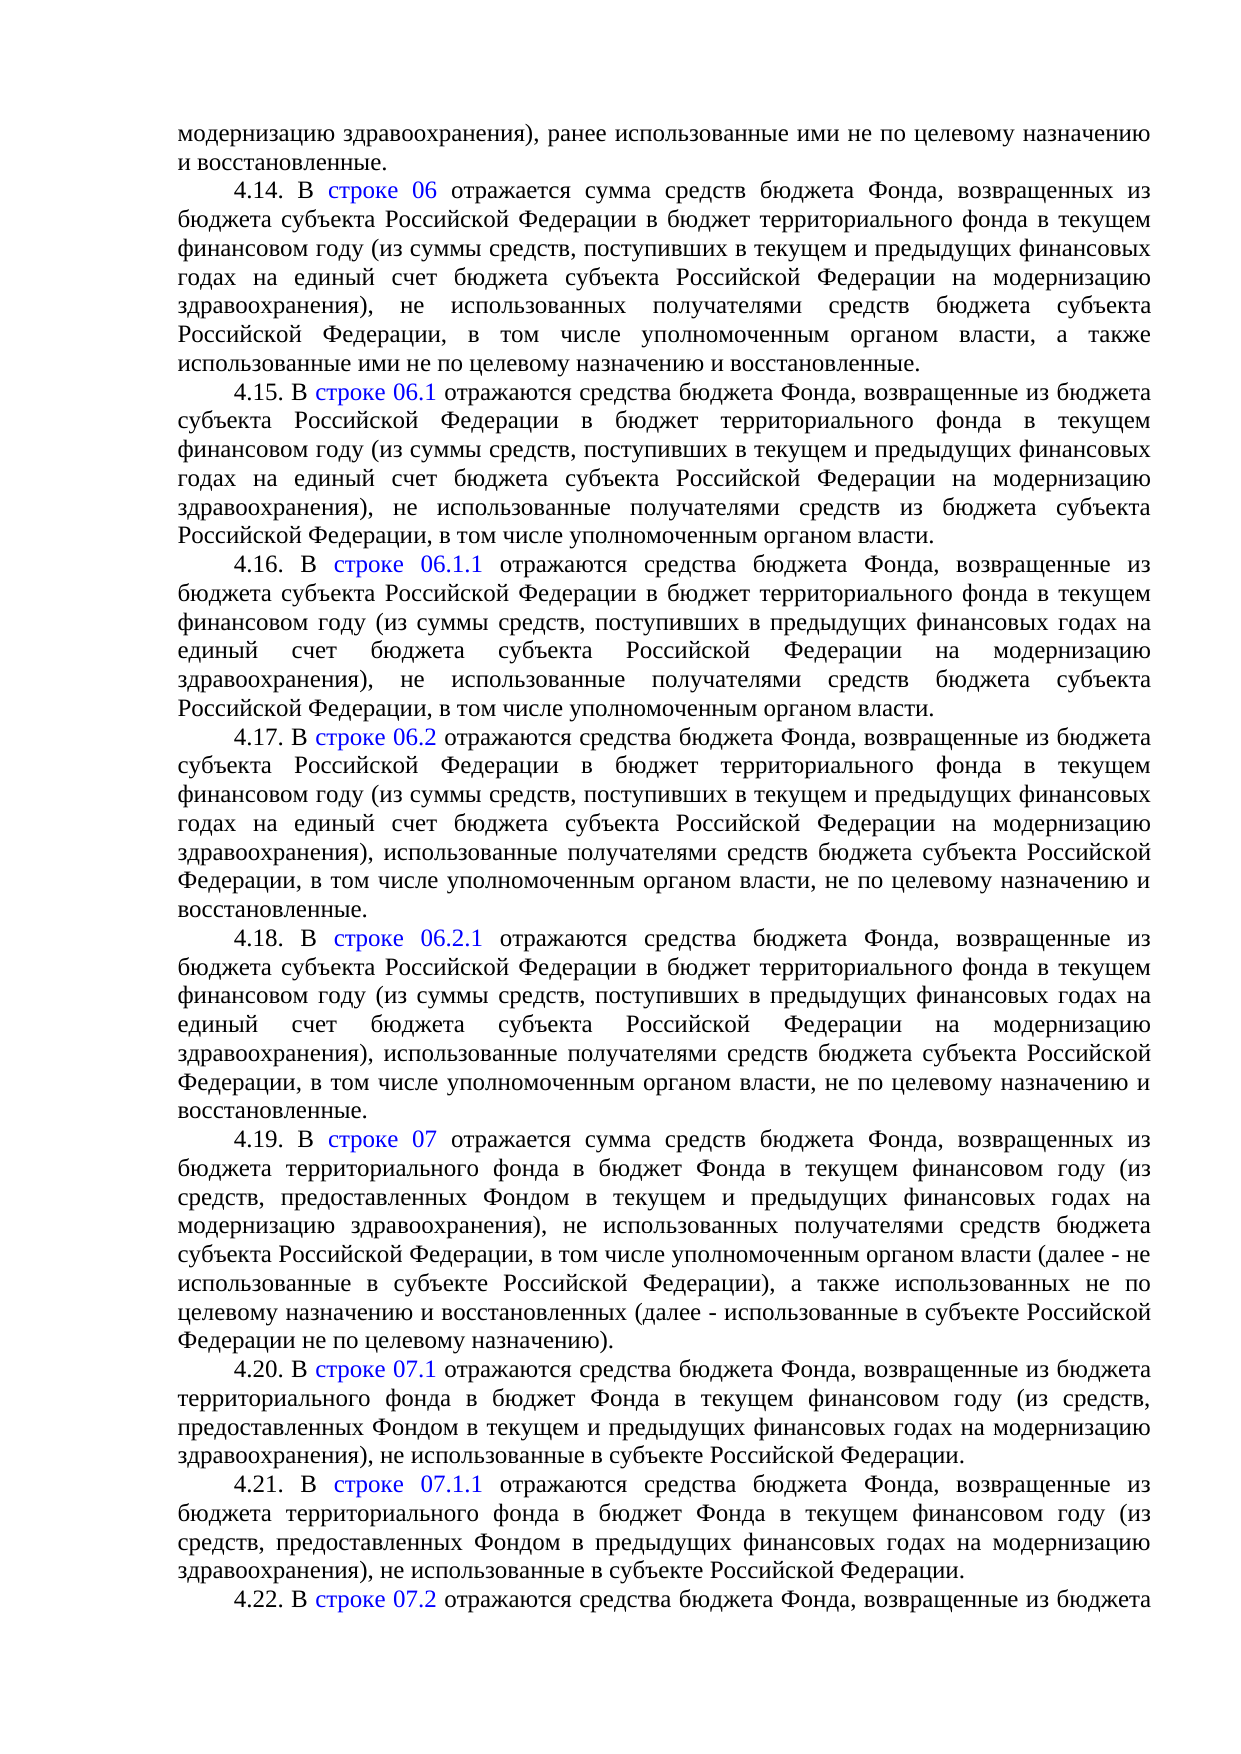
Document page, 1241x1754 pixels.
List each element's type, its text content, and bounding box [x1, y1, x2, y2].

text 4.18. В строке 06.2.1 отражаются средства бюджета Фонда, возвращенные из бюджета субъекта Российской Федерации в бюджет территориального фонда в текущем финансовом году (из суммы средств, поступивших в предыдущих финансовых годах на единый счет бюджета субъекта Российской Федерации на модернизацию здравоохранения), использованные получателями средств бюджета субъекта Российской Федерации, в том числе уполномоченным органом власти, не по целевому назначению и восстановленные. [177, 923, 1152, 1124]
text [177, 118, 1152, 176]
text 4.16. В строке 06.1.1 отражаются средства бюджета Фонда, возвращенные из бюджета субъекта Российской Федерации в бюджет территориального фонда в текущем финансовом году (из суммы средств, поступивших в предыдущих финансовых годах на единый счет бюджета субъекта Российской Федерации на модернизацию здравоохранения), не использованные получателями средств бюджета субъекта Российской Федерации, в том числе уполномоченным органом власти. [177, 549, 1152, 722]
text 4.14. В строке 06 отражается сумма средств бюджета Фонда, возвращенных из бюджета субъекта Российской Федерации в бюджет территориального фонда в текущем финансовом году (из суммы средств, поступивших в текущем и предыдущих финансовых годах на единый счет бюджета субъекта Российской Федерации на модернизацию здравоохранения), не использованных получателями средств бюджета субъекта Российской Федерации, в том числе уполномоченным органом власти, а также использованные ими не по целевому назначению и восстановленные. [177, 176, 1152, 377]
text 4.21. В строке 07.1.1 отражаются средства бюджета Фонда, возвращенные из бюджета территориального фонда в бюджет Фонда в текущем финансовом году (из средств, предоставленных Фондом в предыдущих финансовых годах на модернизацию здравоохранения), не использованные в субъекте Российской Федерации. [177, 1469, 1152, 1584]
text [177, 1584, 1152, 1613]
text 4.20. В строке 07.1 отражаются средства бюджета Фонда, возвращенные из бюджета территориального фонда в бюджет Фонда в текущем финансовом году (из средств, предоставленных Фондом в текущем и предыдущих финансовых годах на модернизацию здравоохранения), не использованные в субъекте Российской Федерации. [177, 1354, 1152, 1469]
text 4.19. В строке 07 отражается сумма средств бюджета Фонда, возвращенных из бюджета территориального фонда в бюджет Фонда в текущем финансовом году (из средств, предоставленных Фондом в текущем и предыдущих финансовых годах на модернизацию здравоохранения), не использованных получателями средств бюджета субъекта Российской Федерации, в том числе уполномоченным органом власти (далее - не использованные в субъекте Российской Федерации), а также использованных не по целевому назначению и восстановленных (далее - использованные в субъекте Российской Федерации не по целевому назначению). [177, 1124, 1152, 1354]
text 4.15. В строке 06.1 отражаются средства бюджета Фонда, возвращенные из бюджета субъекта Российской Федерации в бюджет территориального фонда в текущем финансовом году (из суммы средств, поступивших в текущем и предыдущих финансовых годах на единый счет бюджета субъекта Российской Федерации на модернизацию здравоохранения), не использованные получателями средств из бюджета субъекта Российской Федерации, в том числе уполномоченным органом власти. [177, 377, 1152, 549]
text 4.17. В строке 06.2 отражаются средства бюджета Фонда, возвращенные из бюджета субъекта Российской Федерации в бюджет территориального фонда в текущем финансовом году (из суммы средств, поступивших в текущем и предыдущих финансовых годах на единый счет бюджета субъекта Российской Федерации на модернизацию здравоохранения), использованные получателями средств бюджета субъекта Российской Федерации, в том числе уполномоченным органом власти, не по целевому назначению и восстановленные. [177, 722, 1152, 923]
